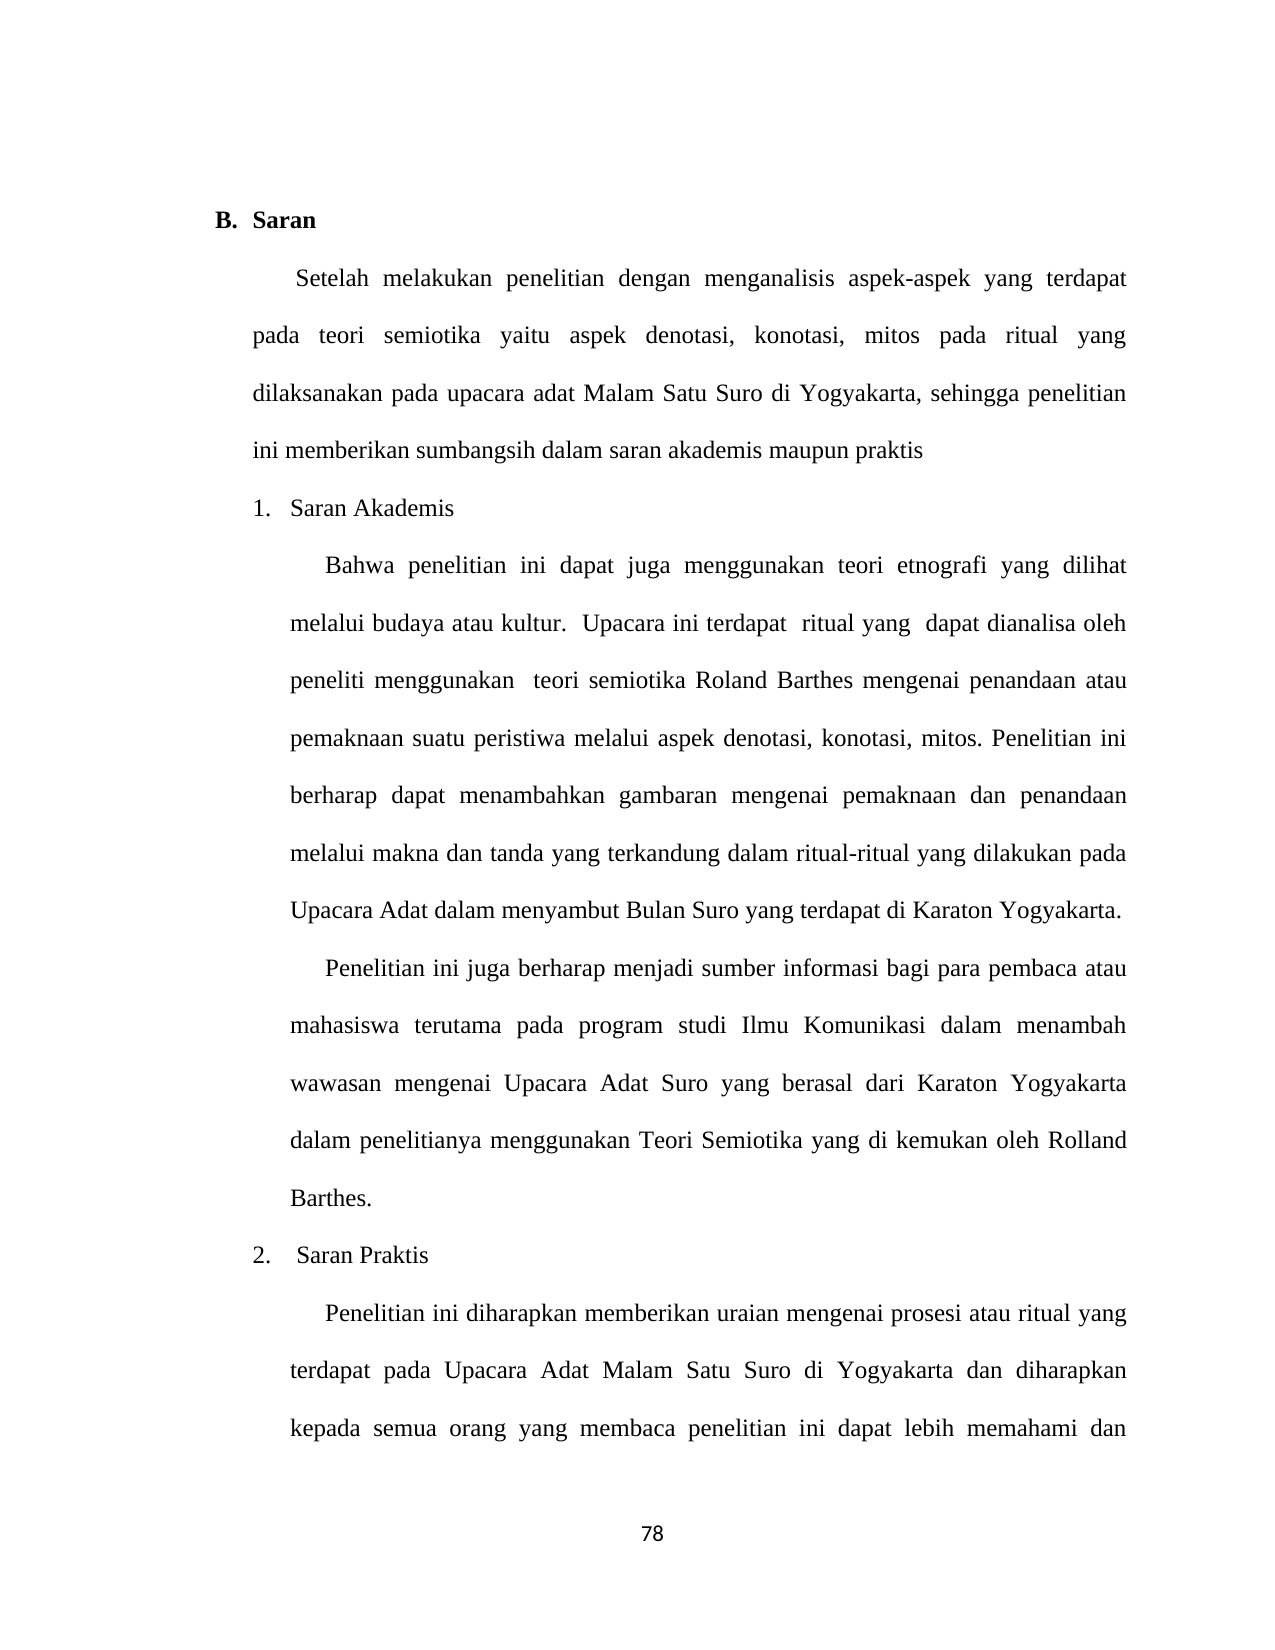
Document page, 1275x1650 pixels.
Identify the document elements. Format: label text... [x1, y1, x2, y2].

list Saran Praktis [252, 1240, 1127, 1269]
list Saran Akademis [252, 493, 1127, 521]
list Bahwa penelitian ini dapat juga menggunakan teori etnografi yang dilihat melalui budaya atau kultur. Upacara ini terdapat ritual yang dapat dianalisa oleh peneliti menggunakan teori semiotika Roland Barthes mengenai penandaan atau pemaknaan suatu peristiwa melalui aspek denotasi, konotasi, mitos. Penelitian ini berharap dapat menambahkan gambaran mengenai pemaknaan dan penandaan melalui makna dan tanda yang terkandung dalam ritual-ritual yang dilakukan pada Upacara Adat dalam menyambut Bulan Suro yang terdapat di Karaton Yogyakarta. [290, 550, 1127, 924]
list Saran [215, 205, 1127, 234]
list Setelah melakukan penelitian dengan menganalisis aspek-aspek yang terdapat pada teori semiotika yaitu aspek denotasi, konotasi, mitos pada ritual yang dilaksanakan pada upacara adat Malam Satu Suro di Yogyakarta, sehingga penelitian ini memberikan sumbangsih dalam saran akademis maupun praktis [252, 263, 1127, 464]
list Penelitian ini juga berharap menjadi sumber informasi bagi para pembaca atau mahasiswa terutama pada program studi Ilmu Komunikasi dalam menambah wawasan mengenai Upacara Adat Suro yang berasal dari Karaton Yogyakarta dalam penelitianya menggunakan Teori Semiotika yang di kemukan oleh Rolland Barthes. [290, 953, 1127, 1211]
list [290, 1298, 1127, 1441]
